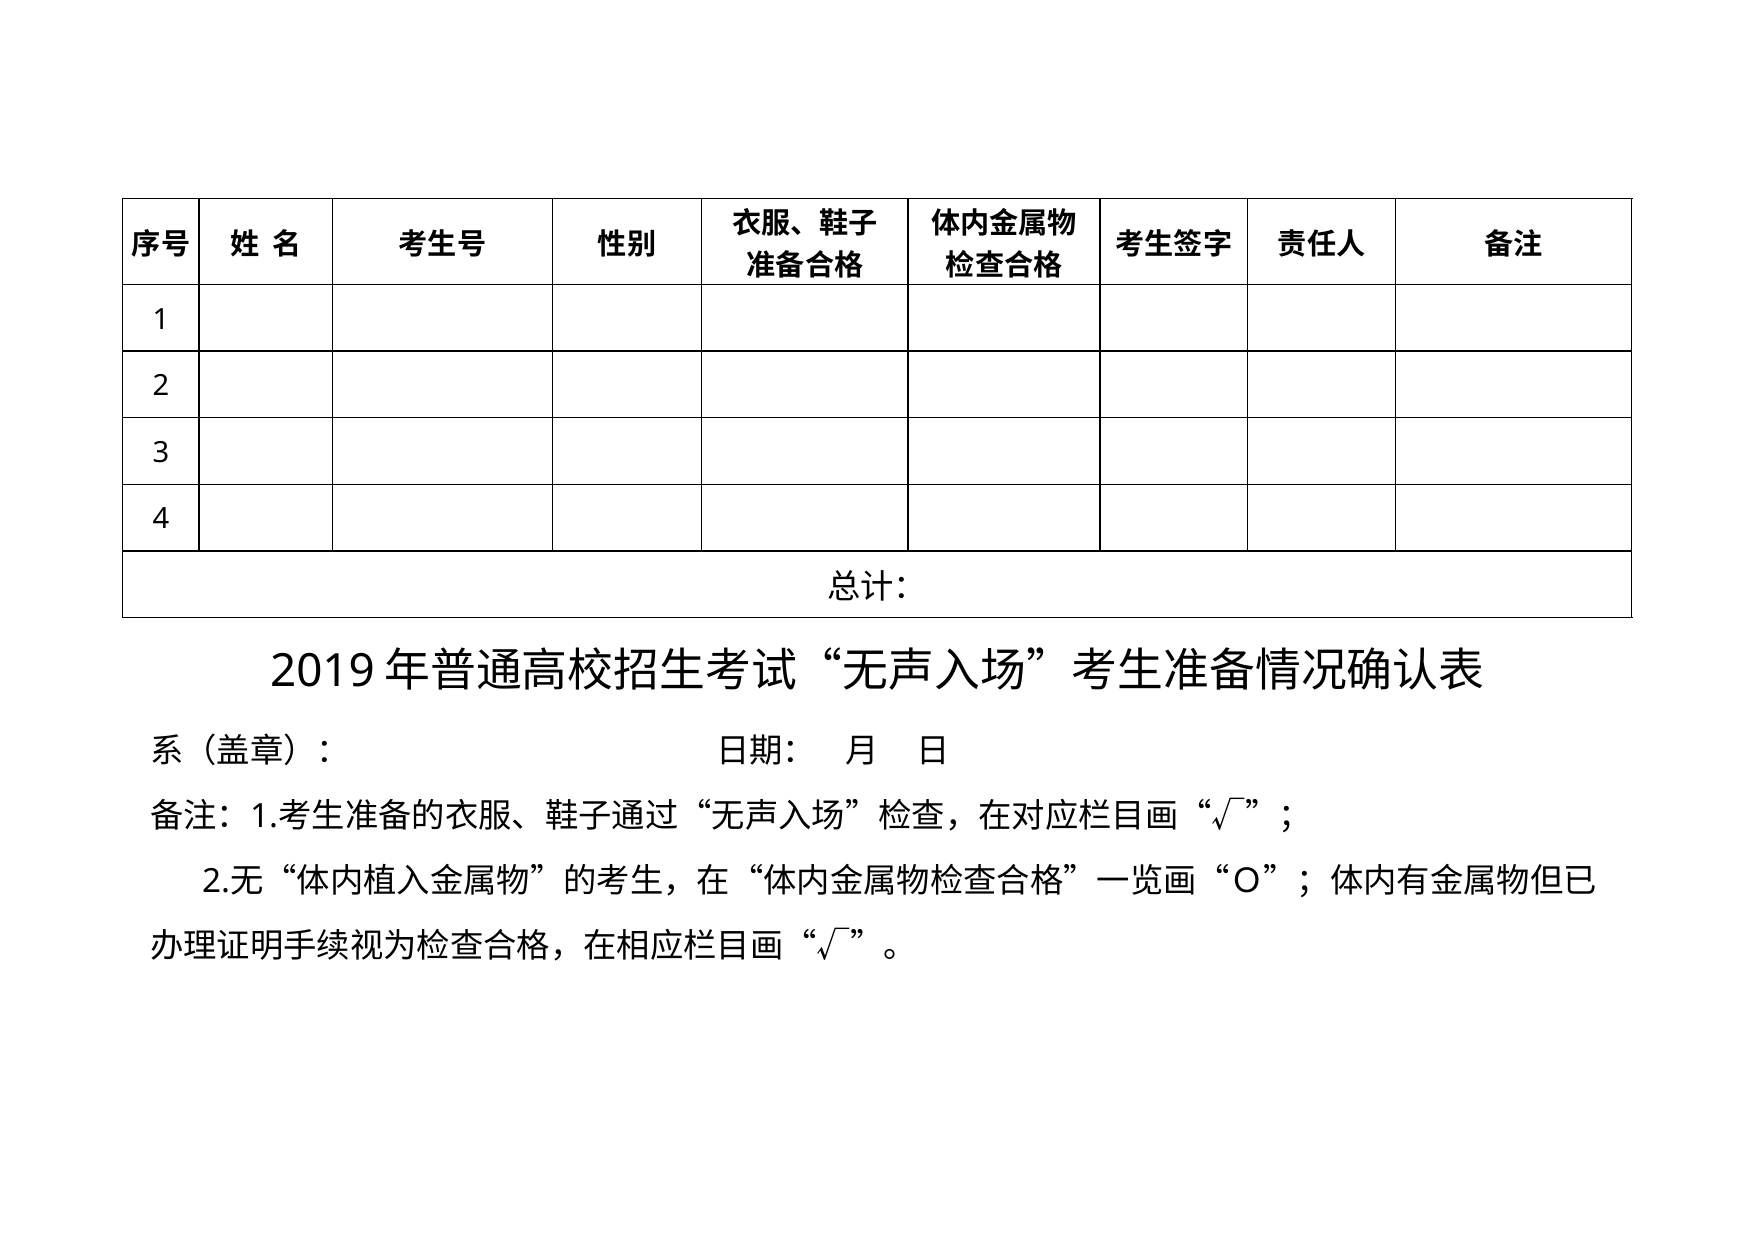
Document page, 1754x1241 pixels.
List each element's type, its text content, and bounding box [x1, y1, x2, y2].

table_cell 1 [123, 285, 198, 350]
table_cell [1248, 418, 1395, 483]
table_header 姓 名 [200, 199, 332, 284]
table_cell [333, 485, 552, 550]
table_cell [333, 352, 552, 417]
table_cell [1248, 285, 1395, 350]
table_cell [333, 418, 552, 483]
table_cell [553, 352, 701, 417]
table_header 备注 [1396, 199, 1631, 284]
table_header 序号 [123, 199, 198, 284]
table_cell [200, 418, 332, 483]
table_cell [1101, 485, 1247, 550]
table_cell [909, 285, 1099, 350]
table_cell [1101, 418, 1247, 483]
table_header 责任人 [1248, 199, 1395, 284]
table_header 体内金属物 检查合格 [909, 199, 1099, 284]
table_cell [200, 352, 332, 417]
table_cell 2 [123, 352, 198, 417]
table_cell [333, 285, 552, 350]
table_header 考生签字 [1101, 199, 1247, 284]
table_cell [909, 485, 1099, 550]
text 2.无“体内植入金属物”的考生，在“体内金属物检查合格”一览画“Ｏ”；体内有金属物但已办理证明手续视为检查合格，在相应栏目画“√”。 [150, 846, 1604, 976]
text 系（盖章）： 日期： 月 日 [150, 716, 1604, 781]
table_cell [1396, 285, 1631, 350]
table_cell [1396, 418, 1631, 483]
table_cell [909, 352, 1099, 417]
table_cell [1101, 285, 1247, 350]
table_cell [909, 418, 1099, 483]
table_cell [702, 352, 907, 417]
text 2019年普通高校招生考试“无声入场”考生准备情况确认表 [150, 618, 1604, 716]
table_cell [702, 485, 907, 550]
table_cell [200, 485, 332, 550]
text 备注：1.考生准备的衣服、鞋子通过“无声入场”检查，在对应栏目画“√”； [150, 781, 1604, 846]
table_cell 4 [123, 485, 198, 550]
table_header 衣服、鞋子 准备合格 [702, 199, 907, 284]
table_cell [553, 285, 701, 350]
table_cell [1396, 485, 1631, 550]
table_cell [1248, 352, 1395, 417]
table_cell [553, 418, 701, 483]
table_cell [702, 285, 907, 350]
table_cell [200, 285, 332, 350]
table_cell 总计： [123, 552, 1631, 617]
table_cell [1248, 485, 1395, 550]
table_header 考生号 [333, 199, 552, 284]
table_cell [702, 418, 907, 483]
table_header 性别 [553, 199, 701, 284]
table_cell 3 [123, 418, 198, 483]
table_cell [553, 485, 701, 550]
table_cell [1396, 352, 1631, 417]
table_cell [1101, 352, 1247, 417]
